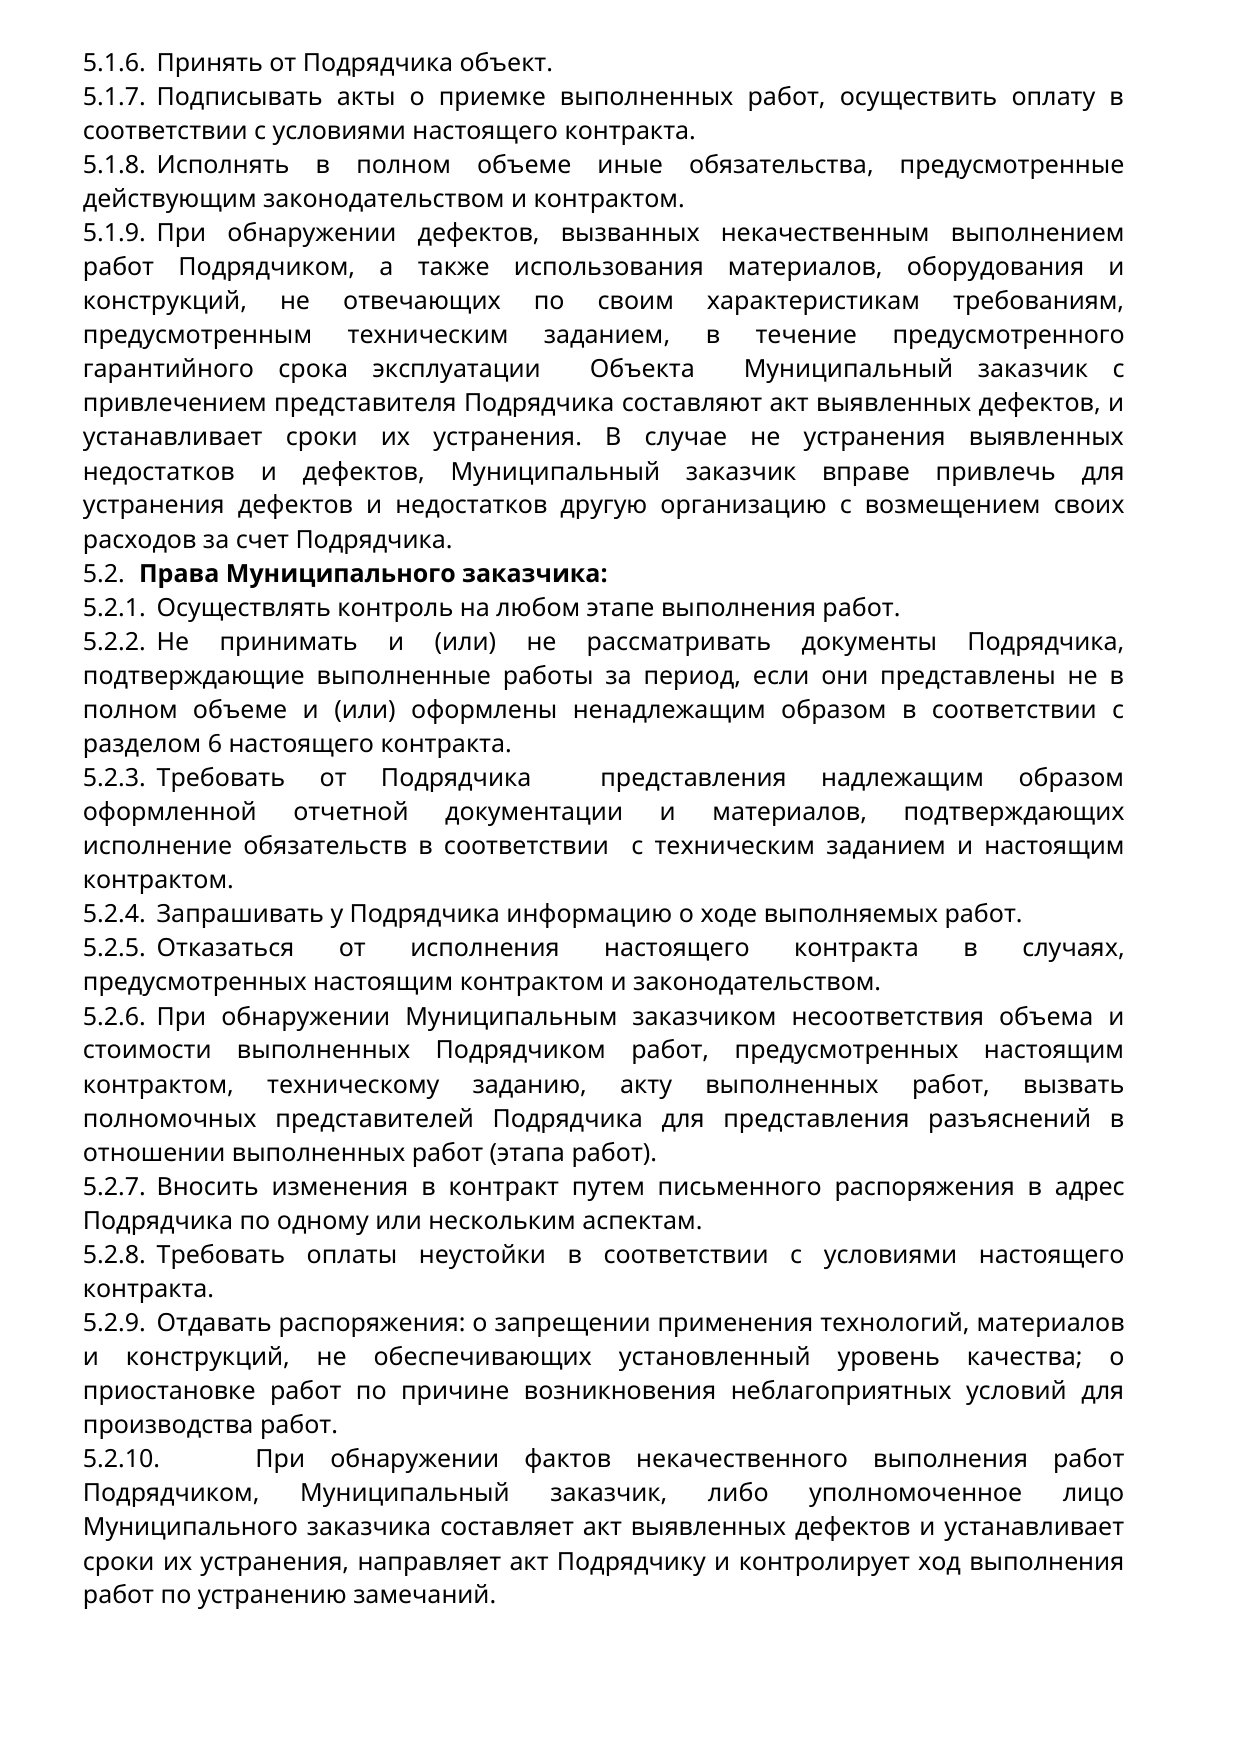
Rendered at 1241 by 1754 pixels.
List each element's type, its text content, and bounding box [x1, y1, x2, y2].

list Осуществлять контроль на любом этапе выполнения работ. [83, 589, 1125, 623]
list Отказаться от исполнения настоящего контракта в случаях, предусмотренных настоящим контрактом и законодательством. [83, 930, 1125, 998]
list Отдавать распоряжения: о запрещении применения технологий, материалов и конструкций, не обеспечивающих установленный уровень качества; о приостановке работ по причине возникновения неблагоприятных условий для производства работ. [83, 1305, 1125, 1441]
list При обнаружении Муниципальным заказчиком несоответствия объема и стоимости выполненных Подрядчиком работ, предусмотренных настоящим контрактом, техническому заданию, акту выполненных работ, вызвать полномочных представителей Подрядчика для представления разъяснений в отношении выполненных работ (этапа работ). [83, 998, 1125, 1168]
list Принять от Подрядчика объект. [83, 44, 1125, 78]
list Запрашивать у Подрядчика информацию о ходе выполняемых работ. [83, 896, 1125, 930]
list При обнаружении дефектов, вызванных некачественным выполнением работ Подрядчиком, а также использования материалов, оборудования и конструкций, не отвечающих по своим характеристикам требованиям, предусмотренным техническим заданием, в течение предусмотренного гарантийного срока эксплуатации Объекта Муниципальный заказчик с привлечением представителя Подрядчика составляют акт выявленных дефектов, и устанавливает сроки их устранения. В случае не устранения выявленных недостатков и дефектов, Муниципальный заказчик вправе привлечь для устранения дефектов и недостатков другую организацию с возмещением своих расходов за счет Подрядчика. [83, 215, 1125, 555]
list Подписывать акты о приемке выполненных работ, осуществить оплату в соответствии с условиями настоящего контракта. [83, 78, 1125, 147]
list Вносить изменения в контракт путем письменного распоряжения в адрес Подрядчика по одному или нескольким аспектам. [83, 1168, 1125, 1237]
list Права Муниципального заказчика: [83, 555, 1125, 589]
list Требовать оплаты неустойки в соответствии с условиями настоящего контракта. [83, 1237, 1125, 1305]
list При обнаружении фактов некачественного выполнения работ Подрядчиком, Муниципальный заказчик, либо уполномоченное лицо Муниципального заказчика составляет акт выявленных дефектов и устанавливает сроки их устранения, направляет акт Подрядчику и контролирует ход выполнения работ по устранению замечаний. [83, 1441, 1125, 1611]
list Не принимать и (или) не рассматривать документы Подрядчика, подтверждающие выполненные работы за период, если они представлены не в полном объеме и (или) оформлены ненадлежащим образом в соответствии с разделом 6 настоящего контракта. [83, 623, 1125, 760]
list Исполнять в полном объеме иные обязательства, предусмотренные действующим законодательством и контрактом. [83, 147, 1125, 215]
list Требовать от Подрядчика представления надлежащим образом оформленной отчетной документации и материалов, подтверждающих исполнение обязательств в соответствии с техническим заданием и настоящим контрактом. [83, 760, 1125, 896]
